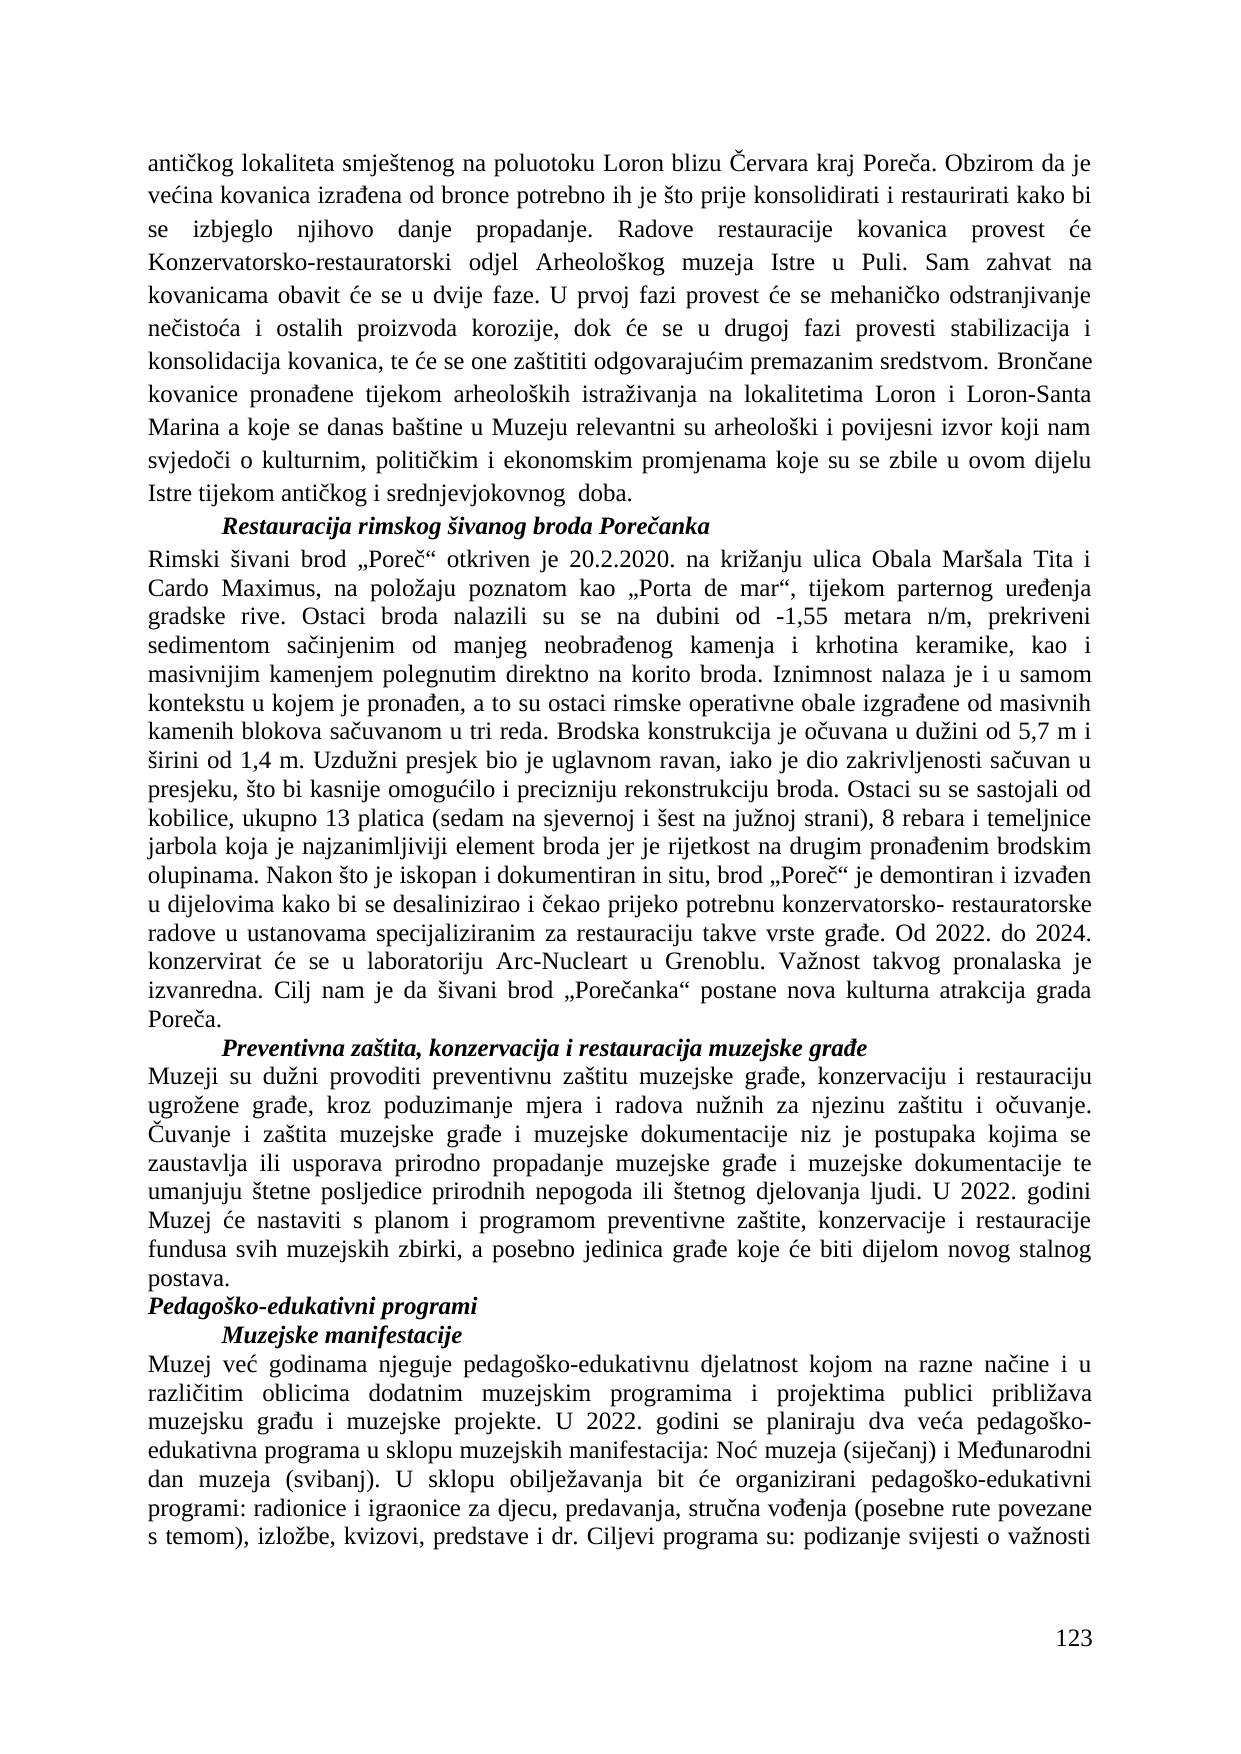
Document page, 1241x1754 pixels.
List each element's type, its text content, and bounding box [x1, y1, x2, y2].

text Pedagoško-edukativni programi [148, 1291, 1093, 1320]
text Preventivna zaštita, konzervacija i restauracija muzejske građe [148, 1033, 1093, 1061]
text Rimski šivani brod „Poreč“ otkriven je 20.2.2020. na križanju ulica Obala Maršala Tita i Cardo Maximus, na položaju poznatom kao „Porta de mar“, tijekom parternog uređenja gradske rive. Ostaci broda nalazili su se na dubini od -1,55 metara n/m, prekriveni sedimentom sačinjenim od manjeg neobrađenog kamenja i krhotina keramike, kao i masivnijim kamenjem polegnutim direktno na korito broda. Iznimnost nalaza je i u samom kontekstu u kojem je pronađen, a to su ostaci rimske operativne obale izgrađene od masivnih kamenih blokova sačuvanom u tri reda. Brodska konstrukcija je očuvana u dužini od 5,7 m i širini od 1,4 m. Uzdužni presjek bio je uglavnom ravan, iako je dio zakrivljenosti sačuvan u presjeku, što bi kasnije omogućilo i precizniju rekonstrukciju broda. Ostaci su se sastojali od kobilice, ukupno 13 platica (sedam na sjevernoj i šest na južnoj strani), 8 rebara i temeljnice jarbola koja je najzanimljiviji element broda jer je rijetkost na drugim pronađenim brodskim olupinama. Nakon što je iskopan i dokumentiran in situ, brod „Poreč“ je demontiran i izvađen u dijelovima kako bi se desalinizirao i čekao prijeko potrebnu konzervatorsko- restauratorske radove u ustanovama specijaliziranim za restauraciju takve vrste građe. Od 2022. do 2024. konzervirat će se u laboratoriju Arc-Nucleart u Grenoblu. Važnost takvog pronalaska je izvanredna. Cilj nam je da šivani brod „Porečanka“ postane nova kulturna atrakcija grada Poreča. [148, 544, 1093, 1033]
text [148, 148, 1093, 247]
text Muzejske manifestacije [148, 1320, 1093, 1349]
text Restauracija rimskog šivanog broda Porečanka [148, 511, 1093, 539]
text Muzeji su dužni provoditi preventivnu zaštitu muzejske građe, konzervaciju i restauraciju ugrožene građe, kroz poduzimanje mjera i radova nužnih za njezinu zaštitu i očuvanje. Čuvanje i zaštita muzejske građe i muzejske dokumentacije niz je postupaka kojima se zaustavlja ili usporava prirodno propadanje muzejske građe i muzejske dokumentacije te umanjuju štetne posljedice prirodnih nepogoda ili štetnog djelovanja ljudi. U 2022. godini Muzej će nastaviti s planom i programom preventivne zaštite, konzervacije i restauracije fundusa svih muzejskih zbirki, a posebno jedinica građe koje će biti dijelom novog stalnog postava. [148, 1061, 1093, 1291]
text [148, 1349, 1093, 1550]
